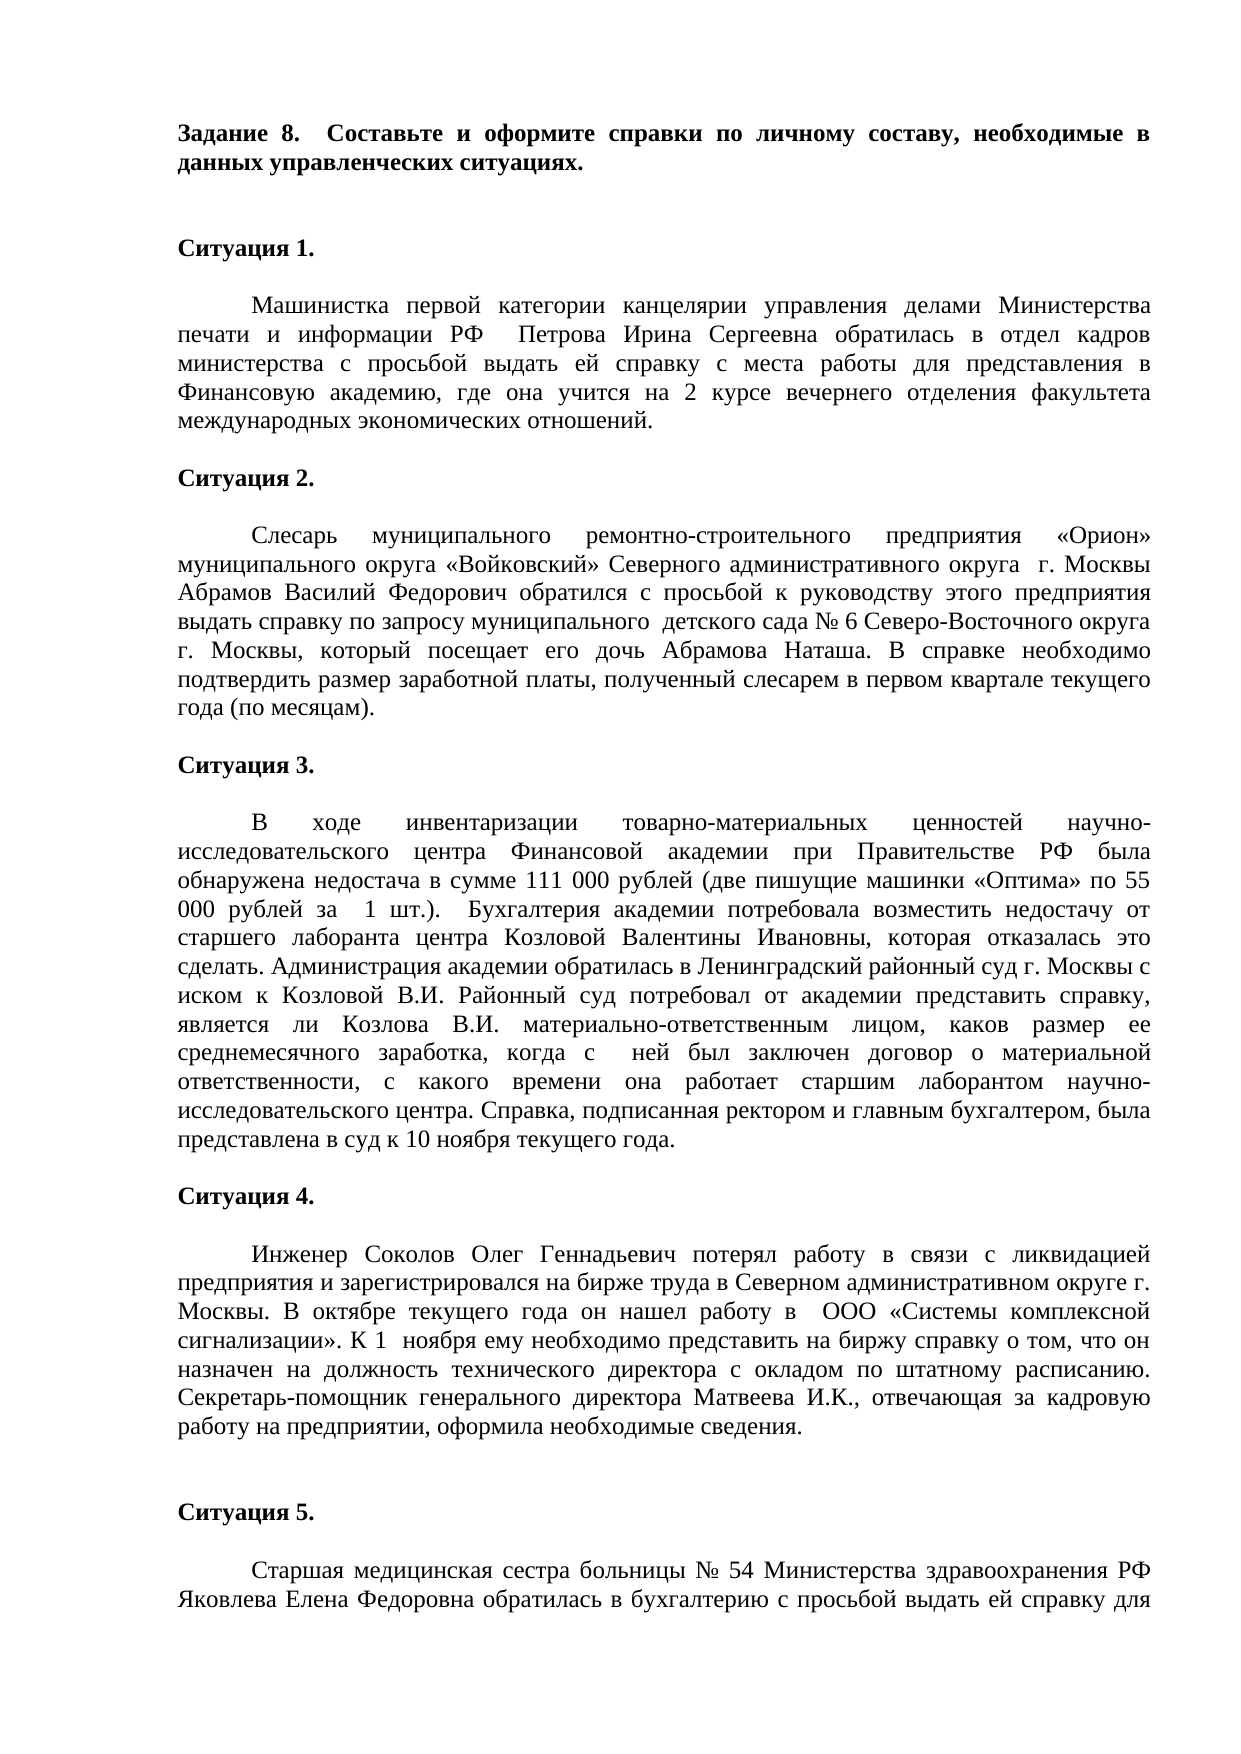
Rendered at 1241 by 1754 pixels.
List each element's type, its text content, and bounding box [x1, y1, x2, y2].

text Машинистка первой категории канцелярии управления делами Министерства печати и информации РФ Петрова Ирина Сергеевна обратилась в отдел кадров министерства с просьбой выдать ей справку с места работы для представления в Финансовую академию, где она учится на 2 курсе вечернего отделения факультета международных экономических отношений. [177, 291, 1152, 434]
text Ситуация 4. [177, 1181, 1152, 1210]
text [177, 1555, 1152, 1612]
text Ситуация 2. [177, 463, 1152, 492]
text В ходе инвентаризации товарно-материальных ценностей научно-исследовательского центра Финансовой академии при Правительстве РФ была обнаружена недостача в сумме 111 000 рублей (две пишущие машинки «Оптима» по 55 000 рублей за 1 шт.). Бухгалтерия академии потребовала возместить недостачу от старшего лаборанта центра Козловой Валентины Ивановны, которая отказалась это сделать. Администрация академии обратилась в Ленинградский районный суд г. Москвы с иском к Козловой В.И. Районный суд потребовал от академии представить справку, является ли Козлова В.И. материально-ответственным лицом, каков размер ее среднемесячного заработка, когда с ней был заключен договор о материальной ответственности, с какого времени она работает старшим лаборантом научно-исследовательского центра. Справка, подписанная ректором и главным бухгалтером, была представлена в суд к 10 ноября текущего года. [177, 807, 1152, 1152]
text Ситуация 1. [177, 233, 1152, 262]
text Инженер Соколов Олег Геннадьевич потерял работу в связи с ликвидацией предприятия и зарегистрировался на бирже труда в Северном административном округе г. Москвы. В октябре текущего года он нашел работу в ООО «Системы комплексной сигнализации». К 1 ноября ему необходимо представить на биржу справку о том, что он назначен на должность технического директора с окладом по штатному расписанию. Секретарь-помощник генерального директора Матвеева И.К., отвечающая за кадровую работу на предприятии, оформила необходимые сведения. [177, 1239, 1152, 1440]
text Ситуация 5. [177, 1497, 1152, 1526]
text Задание 8. Составьте и оформите справки по личному составу, необходимые в данных управленческих ситуациях. [177, 118, 1152, 176]
text Ситуация 3. [177, 750, 1152, 779]
text Слесарь муниципального ремонтно-строительного предприятия «Орион» муниципального округа «Войковский» Северного административного округа г. Москвы Абрамов Василий Федорович обратился с просьбой к руководству этого предприятия выдать справку по запросу муниципального детского сада № 6 Северо-Восточного округа г. Москвы, который посещает его дочь Абрамова Наташа. В справке необходимо подтвердить размер заработной платы, полученный слесарем в первом квартале текущего года (по месяцам). [177, 520, 1152, 721]
